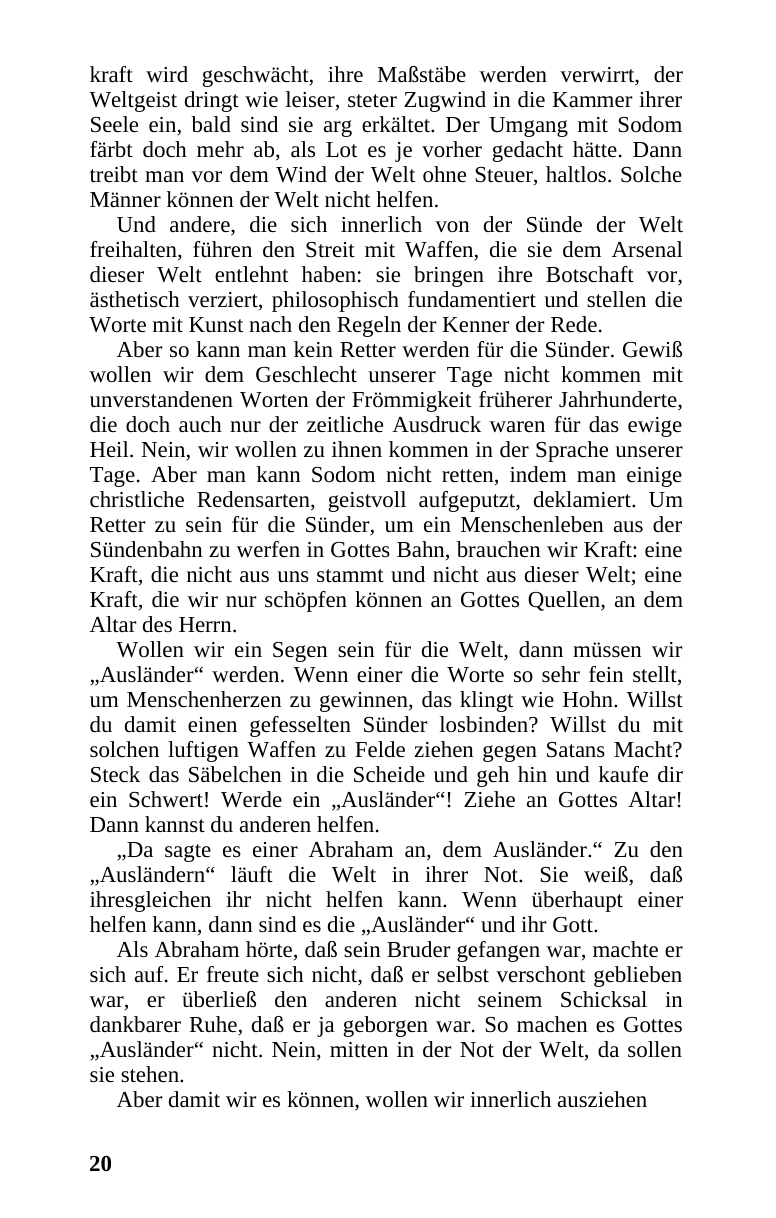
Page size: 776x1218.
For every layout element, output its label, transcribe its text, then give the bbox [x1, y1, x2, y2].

text Aber damit wir es können, wollen wir innerlich ausziehen [89, 1087, 684, 1112]
text 20 [89, 1153, 112, 1176]
text „Da sagte es einer Abraham an, dem Ausländer.“ Zu den „Ausländern“ läuft die Welt in ihrer Not. Sie weiß, daß ihresgleichen ihr nicht helfen kann. Wenn überhaupt einer helfen kann, dann sind es die „Ausländer“ und ihr Gott. [89, 837, 684, 937]
text kraft wird geschwächt, ihre Maßstäbe werden verwirrt, der Weltgeist dringt wie leiser, steter Zugwind in die Kammer ihrer Seele ein, bald sind sie arg erkältet. Der Umgang mit Sodom färbt doch mehr ab, als Lot es je vorher gedacht hätte. Dann treibt man vor dem Wind der Welt ohne Steuer, haltlos. Solche Männer können der Welt nicht helfen. [89, 62, 684, 212]
text Aber so kann man kein Retter werden für die Sünder. Gewiß wollen wir dem Geschlecht unserer Tage nicht kommen mit unverstandenen Worten der Frömmigkeit früherer Jahrhunderte, die doch auch nur der zeitliche Ausdruck waren für das ewige Heil. Nein, wir wollen zu ihnen kommen in der Sprache unserer Tage. Aber man kann Sodom nicht retten, indem man einige christliche Redensarten, geistvoll aufgeputzt, deklamiert. Um Retter zu sein für die Sünder, um ein Menschenleben aus der Sündenbahn zu werfen in Gottes Bahn, brauchen wir Kraft: eine Kraft, die nicht aus uns stammt und nicht aus dieser Welt; eine Kraft, die wir nur schöpfen können an Gottes Quellen, an dem Altar des Herrn. [89, 337, 684, 637]
text Wollen wir ein Segen sein für die Welt, dann müssen wir „Ausländer“ werden. Wenn einer die Worte so sehr fein stellt, um Menschenherzen zu gewinnen, das klingt wie Hohn. Willst du damit einen gefesselten Sünder losbinden? Willst du mit solchen luftigen Waffen zu Felde ziehen gegen Satans Macht? Steck das Säbelchen in die Scheide und geh hin und kaufe dir ein Schwert! Werde ein „Ausländer“! Ziehe an Gottes Altar! Dann kannst du anderen helfen. [89, 637, 684, 837]
text Und andere, die sich innerlich von der Sünde der Welt freihalten, führen den Streit mit Waffen, die sie dem Arsenal dieser Welt entlehnt haben: sie bringen ihre Botschaft vor, ästhetisch verziert, philosophisch fundamentiert und stellen die Worte mit Kunst nach den Regeln der Kenner der Rede. [89, 212, 684, 337]
text Als Abraham hörte, daß sein Bruder gefangen war, machte er sich auf. Er freute sich nicht, daß er selbst verschont geblieben war, er überließ den anderen nicht seinem Schicksal in dankbarer Ruhe, daß er ja geborgen war. So machen es Gottes „Ausländer“ nicht. Nein, mitten in der Not der Welt, da sollen sie stehen. [89, 937, 684, 1087]
